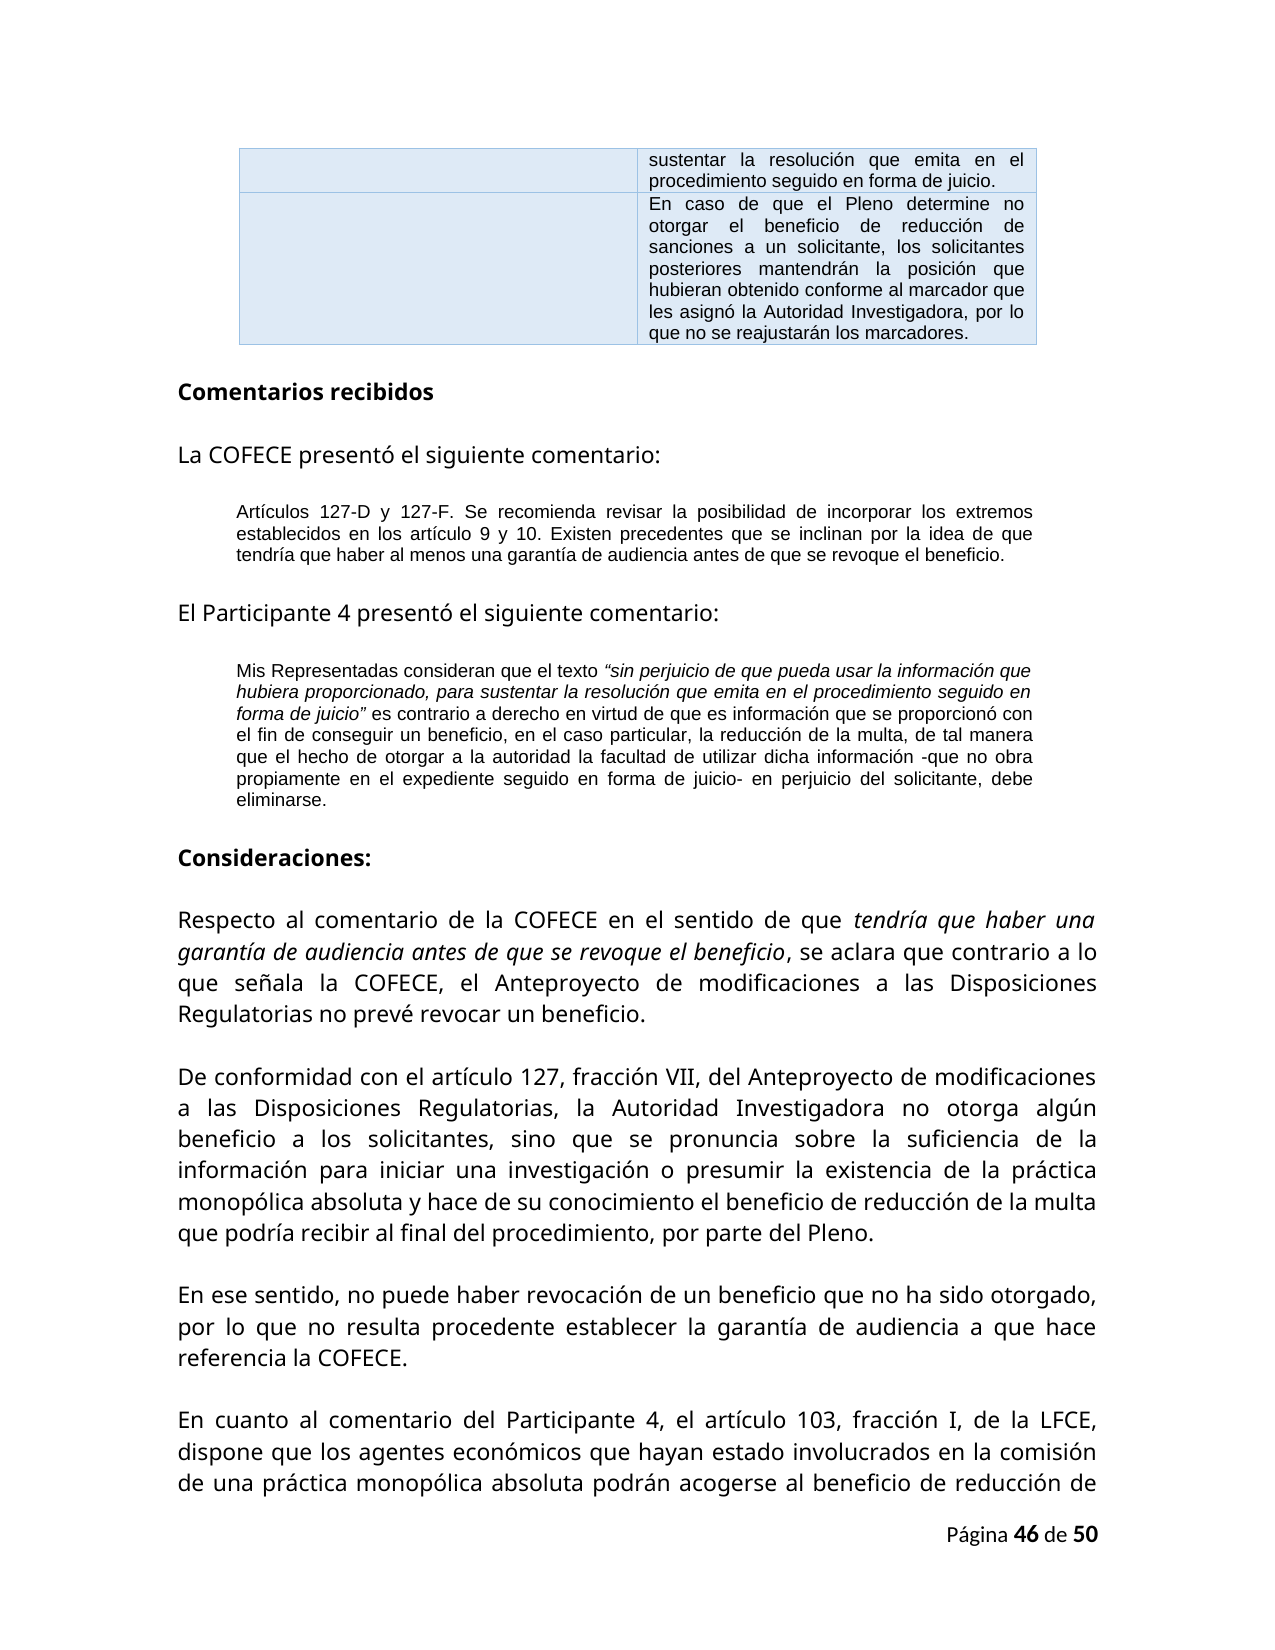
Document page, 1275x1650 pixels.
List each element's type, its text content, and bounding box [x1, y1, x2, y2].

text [177, 1404, 1098, 1498]
text Artículos 127-D y 127-F. Se recomienda revisar la posibilidad de incorporar los extremos establecidos en los artículo 9 y 10. Existen precedentes que se inclinan por la idea de que tendría que haber al menos una garantía de audiencia antes de que se revoque el beneficio. [236, 501, 1033, 566]
text De conformidad con el artículo 127, fracción VII, del Anteproyecto de modificaciones a las Disposiciones Regulatorias, la Autoridad Investigadora no otorga algún beneficio a los solicitantes, sino que se pronuncia sobre la suficiencia de la información para iniciar una investigación o presumir la existencia de la práctica monopólica absoluta y hace de su conocimiento el beneficio de reducción de la multa que podría recibir al final del procedimiento, por parte del Pleno. [177, 1060, 1098, 1248]
text En ese sentido, no puede haber revocación de un beneficio que no ha sido otorgado, por lo que no resulta procedente establecer la garantía de audiencia a que hace referencia la COFECE. [177, 1279, 1098, 1373]
text Comentarios recibidos [177, 376, 1098, 407]
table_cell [638, 149, 1036, 192]
text El Participante 4 presentó el siguiente comentario: [177, 597, 1098, 628]
text Respecto al comentario de la COFECE en el sentido de que tendría que haber una garantía de audiencia antes de que se revoque el beneficio, se aclara que contrario a lo que señala la COFECE, el Anteproyecto de modificaciones a las Disposiciones Regulatorias no prevé revocar un beneficio. [177, 904, 1098, 1029]
table_cell [240, 149, 637, 192]
text Consideraciones: [177, 842, 1098, 873]
text Mis Representadas consideran que el texto “sin perjuicio de que pueda usar la información que hubiera proporcionado, para sustentar la resolución que emita en el procedimiento seguido en forma de juicio” es contrario a derecho en virtud de que es información que se proporcionó con el fin de conseguir un beneficio, en el caso particular, la reducción de la multa, de tal manera que el hecho de otorgar a la autoridad la facultad de utilizar dicha información -que no obra propiamente en el expediente seguido en forma de juicio- en perjuicio del solicitante, debe eliminarse. [236, 659, 1033, 810]
text La COFECE presentó el siguiente comentario: [177, 438, 1098, 470]
table_cell [240, 193, 637, 344]
table_cell En caso de que el Pleno determine no otorgar el beneficio de reducción de sanciones a un solicitante, los solicitantes posteriores mantendrán la posición que hubieran obtenido conforme al marcador que les asignó la Autoridad Investigadora, por lo que no se reajustarán los marcadores. [638, 193, 1036, 344]
